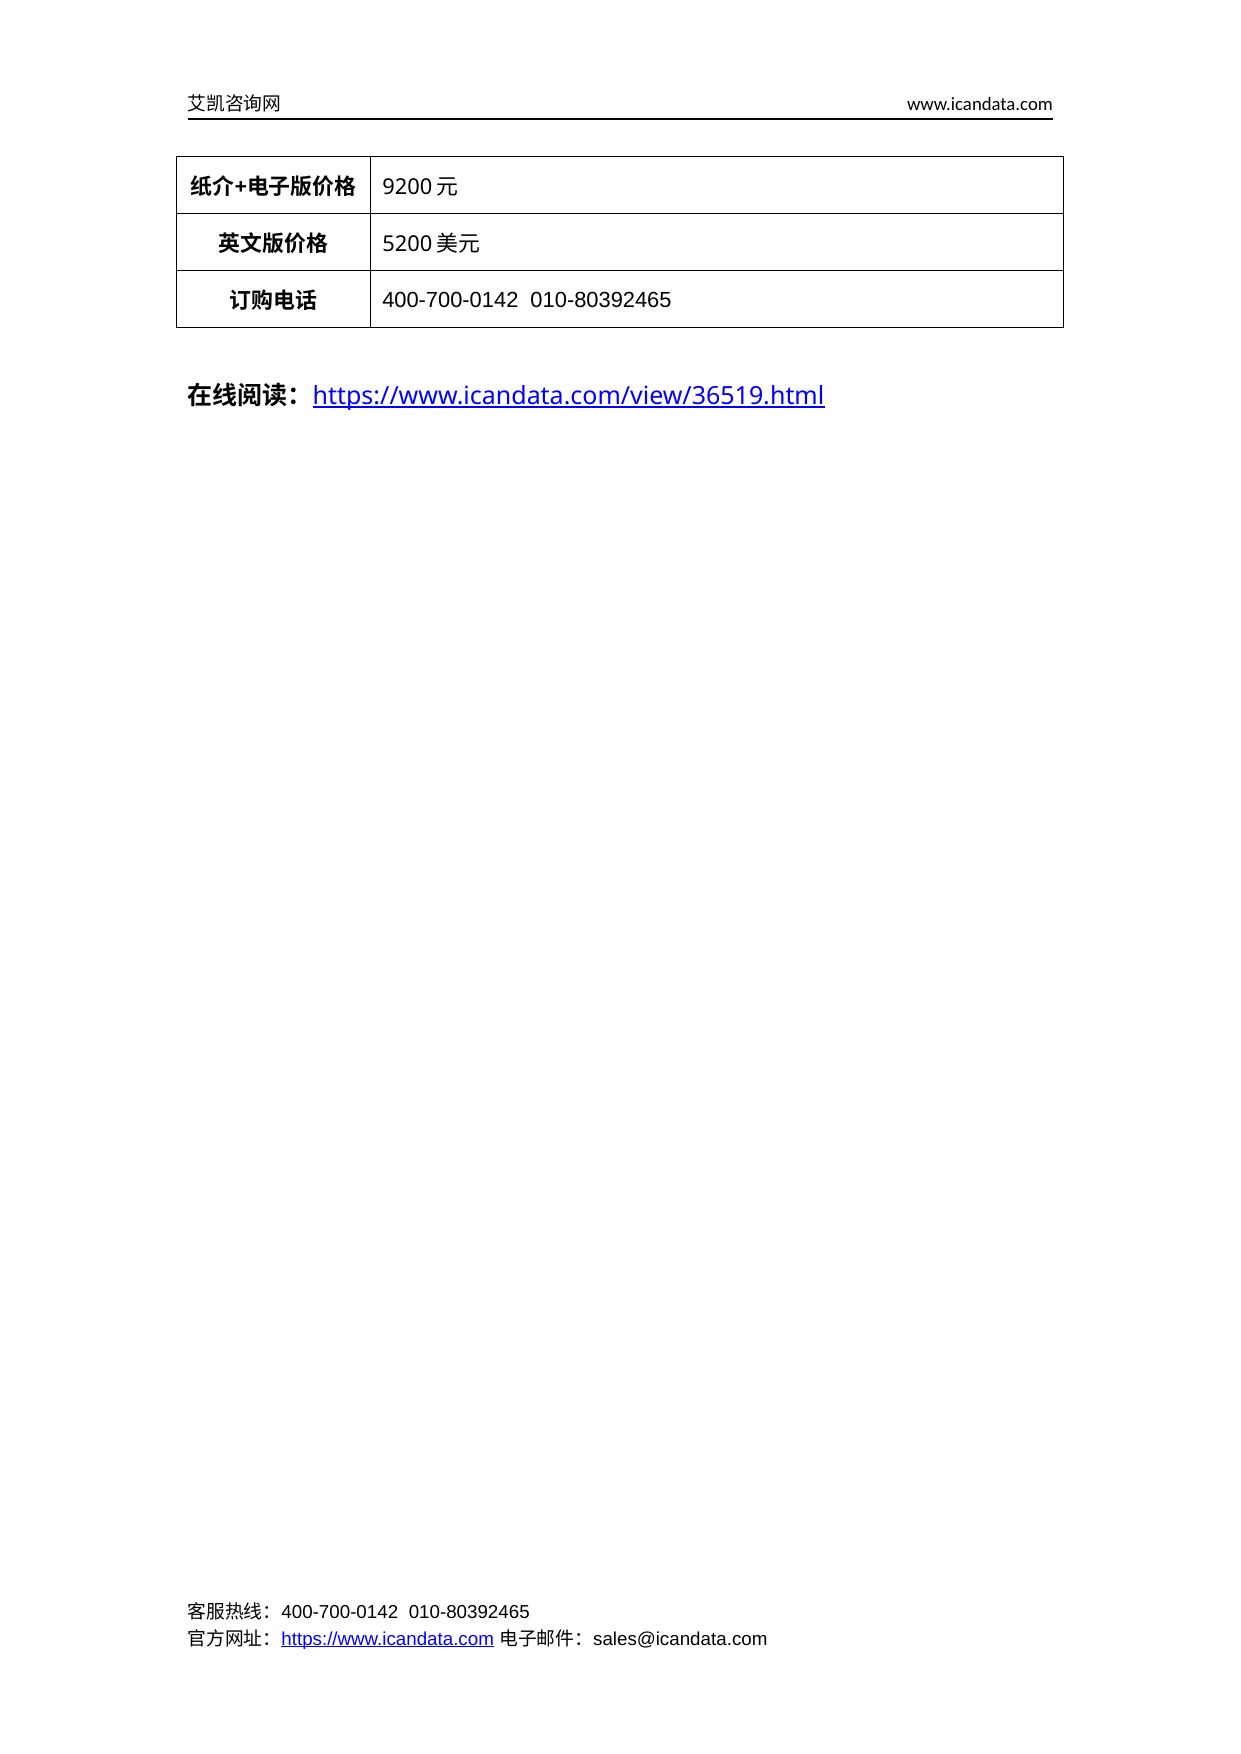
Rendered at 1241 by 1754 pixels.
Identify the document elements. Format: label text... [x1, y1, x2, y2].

table_cell 5200美元 [371, 214, 1063, 270]
table_cell 纸介+电子版价格 [177, 157, 370, 213]
table_cell 400-700-0142 010-80392465 [371, 271, 1063, 327]
table_cell 订购电话 [177, 271, 370, 327]
table_cell 英文版价格 [177, 214, 370, 270]
table_cell 9200元 [371, 157, 1063, 213]
text 在线阅读：https://www.icandata.com/view/36519.html [187, 361, 1053, 426]
